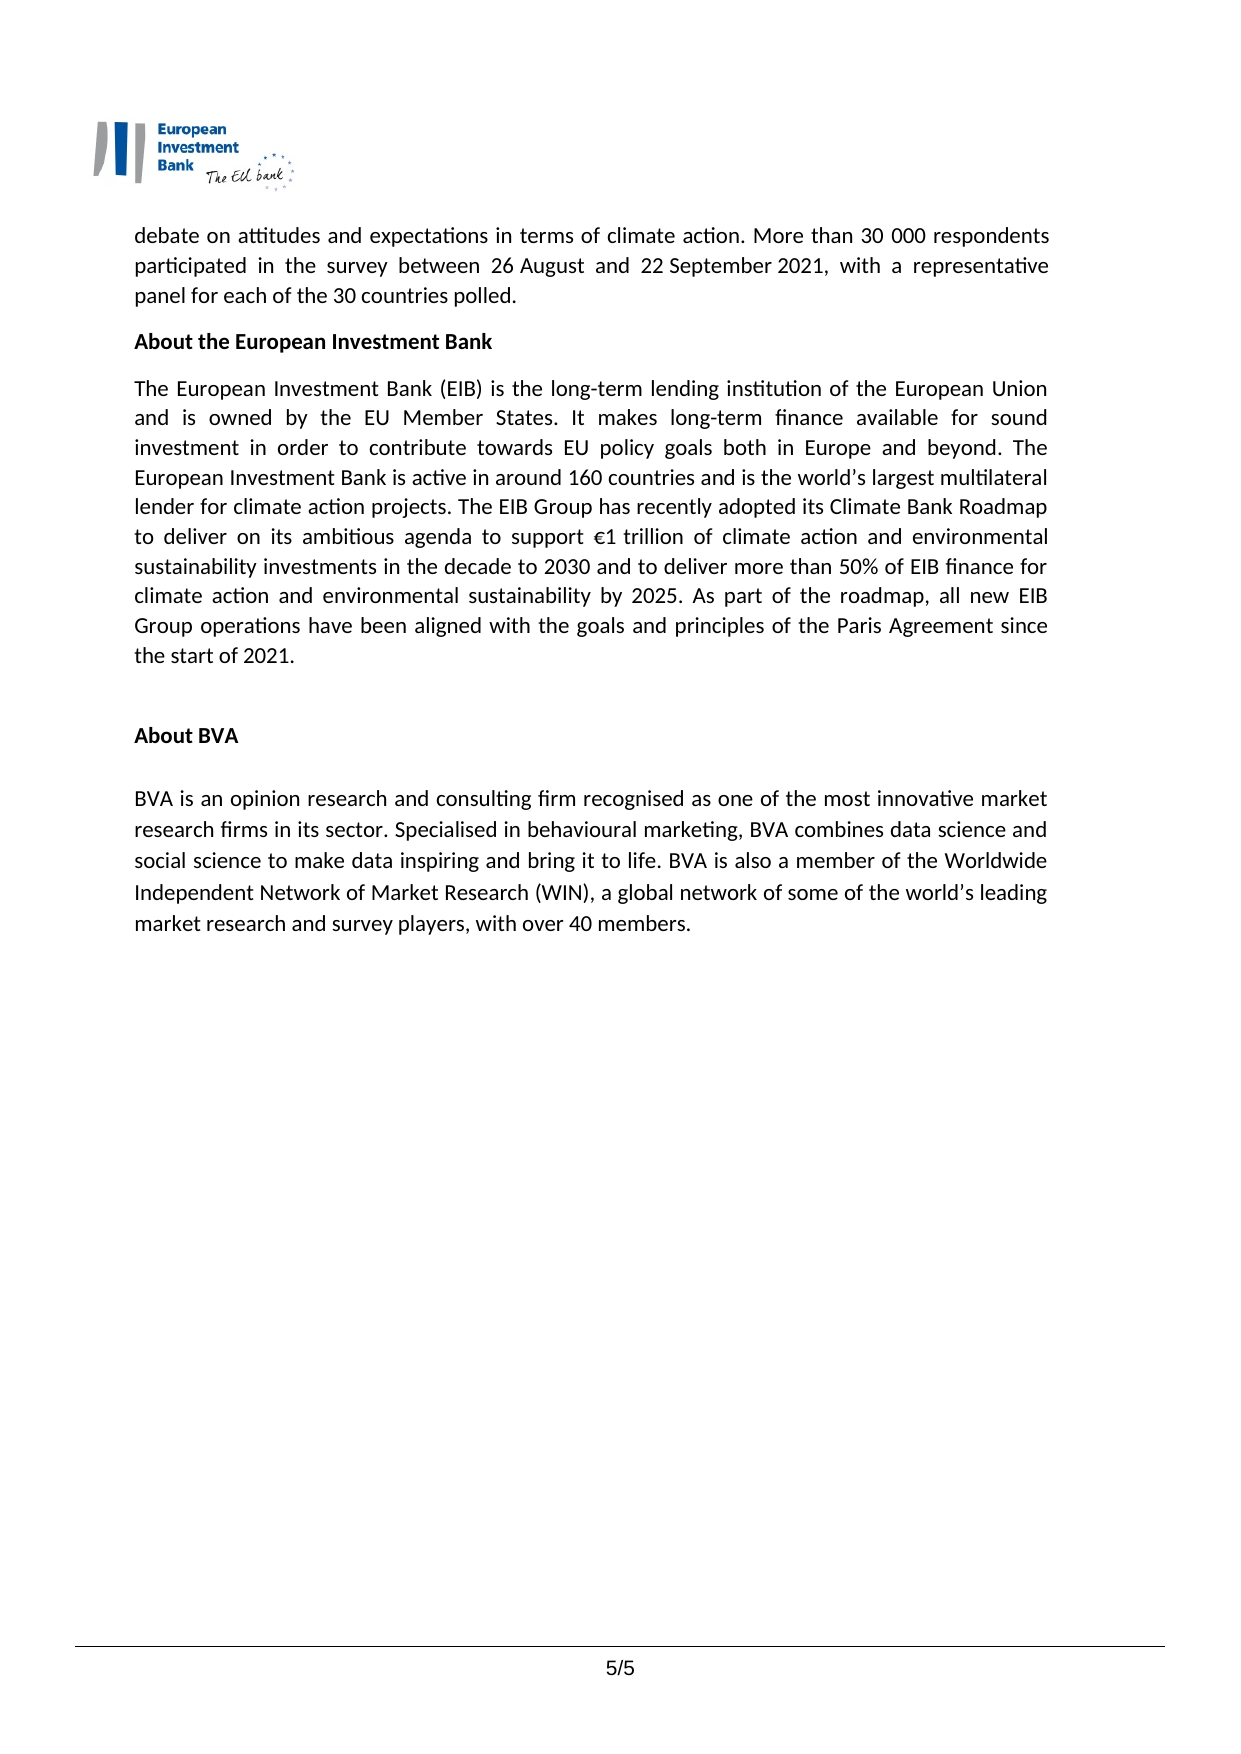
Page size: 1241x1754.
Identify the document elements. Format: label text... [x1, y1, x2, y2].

text About BVA [134, 718, 1049, 750]
text About the European Investment Bank [134, 327, 1049, 355]
text BVA is an opinion research and consulting firm recognised as one of the most innovative market research firms in its sector. Specialised in behavioural marketing, BVA combines data science and social science to make data inspiring and bring it to life. BVA is also a member of the Worldwide Independent Network of Market Research (WIN), a global network of some of the world’s leading market research and survey players, with over 40 members. [134, 781, 1049, 937]
picture [75, 104, 309, 204]
text The European Investment Bank (EIB) is the long-term lending institution of the European Union and is owned by the EU Member States. It makes long-term finance available for sound investment in order to contribute towards EU policy goals both in Europe and beyond. The European Investment Bank is active in around 160 countries and is the world’s largest multilateral lender for climate action projects. The EIB Group has recently adopted its Climate Bank Roadmap to deliver on its ambitious agenda to support €1 trillion of climate action and environmental sustainability investments in the decade to 2030 and to deliver more than 50% of EIB finance for climate action and environmental sustainability by 2025. As part of the roadmap, all new EIB Group operations have been aligned with the goals and principles of the Paris Agreement since the start of 2021. [134, 374, 1049, 669]
